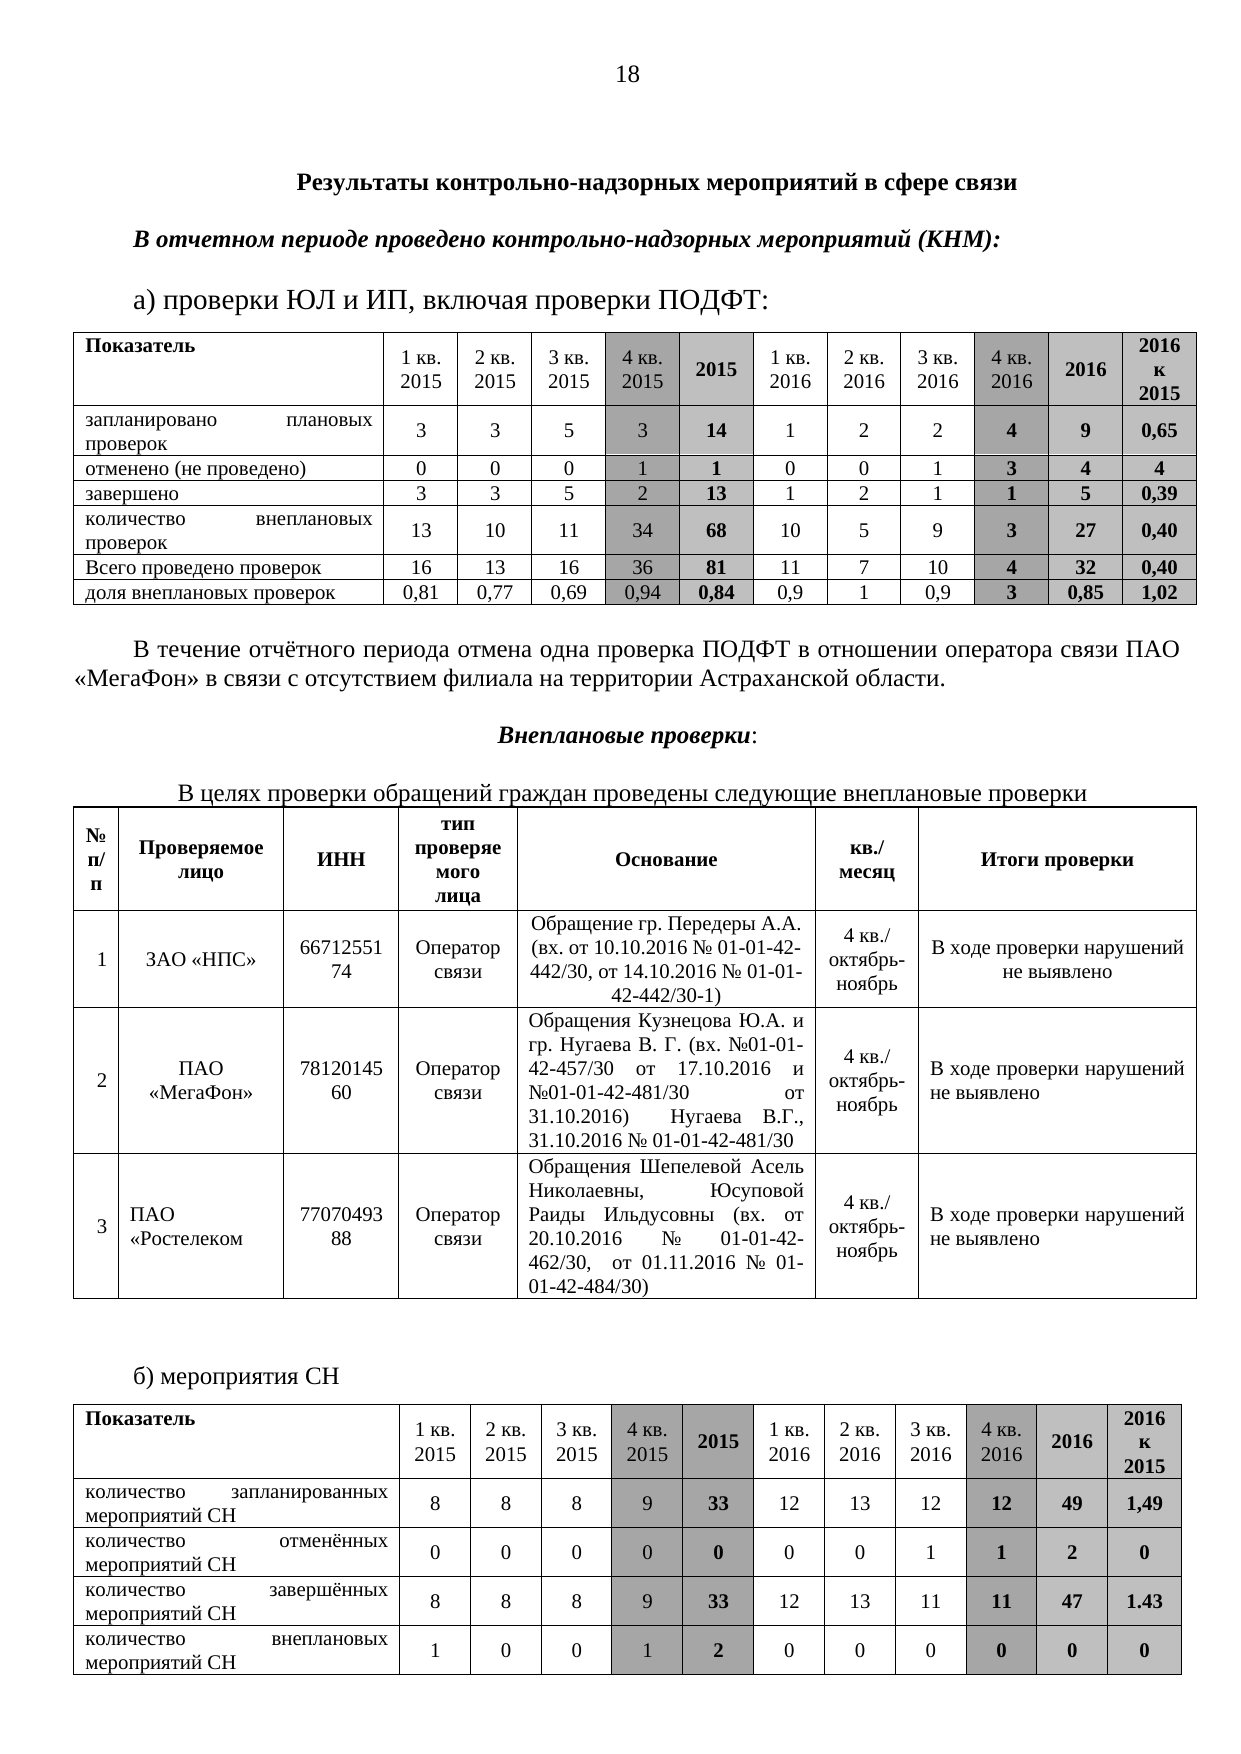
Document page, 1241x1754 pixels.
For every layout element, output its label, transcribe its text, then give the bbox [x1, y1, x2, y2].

table_cell 1 [754, 481, 827, 505]
table_cell 1 [612, 1626, 682, 1674]
table_cell 11 [532, 506, 605, 554]
table_cell 1 [828, 580, 900, 604]
table_cell 68 [680, 506, 753, 554]
table_cell отменено (не проведено) [74, 456, 383, 480]
table_header 1 кв. 2016 [754, 333, 827, 405]
table_cell 0 [754, 1626, 824, 1674]
table_cell 1.43 [1108, 1577, 1181, 1625]
table_header 2016 к 2015 [1108, 1405, 1181, 1478]
table_cell 7 [828, 555, 900, 579]
table_header 1 кв. 2016 [754, 1405, 824, 1478]
text Внеплановые проверки: [74, 720, 1181, 749]
table_cell количество внеплановых проверок [74, 506, 383, 554]
table_cell 12 [896, 1479, 966, 1527]
table_header 2015 [680, 333, 753, 405]
table_cell 0 [400, 1528, 470, 1576]
table_cell 5 [532, 406, 605, 454]
table_header Проверяемое лицо [119, 808, 283, 910]
table_cell 7812014560 [284, 1008, 398, 1152]
table_header Основание [518, 808, 815, 910]
table_header № п/п [74, 808, 118, 910]
text В течение отчётного периода отмена одна проверка ПОДФТ в отношении оператора связи ПАО «МегаФон» в связи с отсутствием филиала на территории Астраханской области. [74, 634, 1181, 691]
table_header 4 кв. 2015 [606, 333, 679, 405]
table_cell 32 [1049, 555, 1122, 579]
table_cell 0,81 [384, 580, 457, 604]
table_header 2 кв. 2016 [828, 333, 900, 405]
table_cell 0 [828, 456, 900, 480]
table_cell 8 [542, 1577, 611, 1625]
table_cell 12 [754, 1479, 824, 1527]
table_cell 10 [901, 555, 974, 579]
table_header 2016 [1049, 333, 1122, 405]
table_cell 7707049388 [284, 1154, 398, 1298]
table_cell 1 [400, 1626, 470, 1674]
table_cell 0 [967, 1626, 1036, 1674]
table_cell 0 [754, 456, 827, 480]
table_cell 12 [754, 1577, 824, 1625]
table_cell Обращение гр. Передеры А.А. (вх. от 10.10.2016 № 01-01-42-442/30, от 14.10.2016 № 01-01-42-442/30-1) [518, 911, 815, 1007]
table_cell 10 [458, 506, 531, 554]
table_cell 0,9 [901, 580, 974, 604]
table_cell 0,65 [1123, 406, 1196, 454]
table_cell запланировано плановых проверок [74, 406, 383, 454]
table_cell завершено [74, 481, 383, 505]
table_cell ЗАО «НПС» [119, 911, 283, 1007]
table_header 2015 [683, 1405, 753, 1478]
table_cell 0 [612, 1528, 682, 1576]
table_cell 0 [1108, 1626, 1181, 1674]
table_cell 0,94 [606, 580, 679, 604]
table_cell 9 [612, 1479, 682, 1527]
table_cell 2 [1037, 1528, 1107, 1576]
table_cell 2 [683, 1626, 753, 1674]
table_cell 4 кв./ октябрь-ноябрь [816, 911, 918, 1007]
table_cell 13 [680, 481, 753, 505]
table_cell 0 [1108, 1528, 1181, 1576]
table_header ИНН [284, 808, 398, 910]
table_cell Обращения Шепелевой Асель Николаевны, Юсуповой Раиды Ильдусовны (вх. от 20.10.2016 № 01-01-42-462/30, от 01.11.2016 № 01-01-42-484/30) [518, 1154, 815, 1298]
table_cell 2 [606, 481, 679, 505]
table_cell Оператор связи [399, 1008, 517, 1152]
table_cell 1 [967, 1528, 1036, 1576]
table_cell 2 [74, 1008, 118, 1152]
table_header 3 кв. 2015 [542, 1405, 611, 1478]
table_cell 9 [612, 1577, 682, 1625]
text б) мероприятия СН [74, 1361, 1181, 1390]
table_cell количество запланированных мероприятий СН [74, 1479, 399, 1527]
table_cell 0,84 [680, 580, 753, 604]
table_cell 27 [1049, 506, 1122, 554]
text В отчетном периоде проведено контрольно-надзорных мероприятий (КНМ): [74, 224, 1181, 253]
table_cell 2 [901, 406, 974, 454]
table_cell В ходе проверки нарушений не выявлено [919, 1154, 1196, 1298]
table_cell 1 [74, 911, 118, 1007]
table_header 4 кв. 2016 [967, 1405, 1036, 1478]
table_cell 4 [975, 406, 1048, 454]
table_cell 47 [1037, 1577, 1107, 1625]
table_cell Обращения Кузнецова Ю.А. и гр. Нугаева В. Г. (вх. №01-01-42-457/30 от 17.10.2016 и №01-01-42-481/30 от 31.10.2016) Нугаева В.Г., 31.10.2016 № 01-01-42-481/30 [518, 1008, 815, 1152]
table_header кв./ месяц [816, 808, 918, 910]
table_cell доля внеплановых проверок [74, 580, 383, 604]
table_cell 1,49 [1108, 1479, 1181, 1527]
table_cell 5 [532, 481, 605, 505]
table_cell 8 [542, 1479, 611, 1527]
table_cell 3 [975, 456, 1048, 480]
table_cell количество внеплановых мероприятий СН [74, 1626, 399, 1674]
table_cell 1 [901, 456, 974, 480]
table_cell 0 [471, 1528, 541, 1576]
table_cell 0,40 [1123, 555, 1196, 579]
table_cell 3 [74, 1154, 118, 1298]
table_header 1 кв. 2015 [384, 333, 457, 405]
table_cell 9 [1049, 406, 1122, 454]
table_cell количество завершённых мероприятий СН [74, 1577, 399, 1625]
table_cell 8 [400, 1577, 470, 1625]
text В целях проверки обращений граждан проведены следующие внеплановые проверки [74, 778, 1181, 806]
table_cell 0,85 [1049, 580, 1122, 604]
table_header 2 кв. 2016 [825, 1405, 895, 1478]
table_cell 14 [680, 406, 753, 454]
table_cell 3 [458, 481, 531, 505]
table_cell Оператор связи [399, 1154, 517, 1298]
table_header 3 кв. 2016 [901, 333, 974, 405]
table_cell 0 [542, 1528, 611, 1576]
text а) проверки ЮЛ и ИП, включая проверки ПОДФТ: [74, 282, 1181, 315]
table_cell 34 [606, 506, 679, 554]
table_cell 2 [828, 481, 900, 505]
table_header Показатель [74, 1405, 399, 1478]
table_cell ПАО «МегаФон» [119, 1008, 283, 1152]
table_cell 3 [975, 580, 1048, 604]
table_header 3 кв. 2015 [532, 333, 605, 405]
table_cell 4 кв./ октябрь-ноябрь [816, 1008, 918, 1152]
table_cell 0 [532, 456, 605, 480]
table_cell 36 [606, 555, 679, 579]
table_cell 3 [384, 406, 457, 454]
table_cell 13 [825, 1479, 895, 1527]
table_cell 33 [683, 1479, 753, 1527]
table_cell количество отменённых мероприятий СН [74, 1528, 399, 1576]
table_cell В ходе проверки нарушений не выявлено [919, 911, 1196, 1007]
table_cell 0,77 [458, 580, 531, 604]
table_cell 11 [967, 1577, 1036, 1625]
table_cell 0 [896, 1626, 966, 1674]
table_cell 3 [458, 406, 531, 454]
table_cell 0,9 [754, 580, 827, 604]
table_cell 0 [458, 456, 531, 480]
table_header 3 кв. 2016 [896, 1405, 966, 1478]
table_cell 1,02 [1123, 580, 1196, 604]
table_cell ПАО «Ростелеком [119, 1154, 283, 1298]
table_cell 12 [967, 1479, 1036, 1527]
table_cell 3 [606, 406, 679, 454]
table_cell 3 [384, 481, 457, 505]
table_cell 0 [1037, 1626, 1107, 1674]
table_cell 9 [901, 506, 974, 554]
table_cell 8 [400, 1479, 470, 1527]
table_cell 11 [754, 555, 827, 579]
table_header 2016 [1037, 1405, 1107, 1478]
table_cell 0,39 [1123, 481, 1196, 505]
table_cell 4 [975, 555, 1048, 579]
table_cell 4 [1049, 456, 1122, 480]
table_cell 6671255174 [284, 911, 398, 1007]
table_cell 16 [384, 555, 457, 579]
table_cell 10 [754, 506, 827, 554]
table_cell 0 [683, 1528, 753, 1576]
table_cell 0 [825, 1626, 895, 1674]
table_cell 13 [458, 555, 531, 579]
table_cell 11 [896, 1577, 966, 1625]
table_cell 1 [896, 1528, 966, 1576]
table_cell 5 [1049, 481, 1122, 505]
table_cell 8 [471, 1577, 541, 1625]
table_header 2016 к 2015 [1123, 333, 1196, 405]
table_cell 33 [683, 1577, 753, 1625]
table_cell Оператор связи [399, 911, 517, 1007]
table_header Показатель [74, 333, 383, 405]
table_cell 5 [828, 506, 900, 554]
table_cell 49 [1037, 1479, 1107, 1527]
table_cell 0 [542, 1626, 611, 1674]
table_header 2 кв. 2015 [471, 1405, 541, 1478]
table_cell 0,40 [1123, 506, 1196, 554]
table_cell 0,69 [532, 580, 605, 604]
table_header 2 кв. 2015 [458, 333, 531, 405]
table_cell В ходе проверки нарушений не выявлено [919, 1008, 1196, 1152]
table_cell 0 [471, 1626, 541, 1674]
table_cell 13 [384, 506, 457, 554]
table_cell 0 [384, 456, 457, 480]
table_header Итоги проверки [919, 808, 1196, 910]
table_cell 8 [471, 1479, 541, 1527]
table_cell 1 [606, 456, 679, 480]
table_cell 3 [975, 506, 1048, 554]
table_cell Всего проведено проверок [74, 555, 383, 579]
table_cell 1 [901, 481, 974, 505]
text Результаты контрольно-надзорных мероприятий в сфере связи [74, 167, 1181, 196]
table_header тип проверяемого лица [399, 808, 517, 910]
table_cell 4 [1123, 456, 1196, 480]
table_cell 13 [825, 1577, 895, 1625]
table_header 4 кв. 2015 [612, 1405, 682, 1478]
table_cell 16 [532, 555, 605, 579]
table_cell 0 [754, 1528, 824, 1576]
table_cell 0 [825, 1528, 895, 1576]
table_cell 1 [975, 481, 1048, 505]
table_cell 2 [828, 406, 900, 454]
table_cell 1 [754, 406, 827, 454]
table_cell 81 [680, 555, 753, 579]
table_cell 1 [680, 456, 753, 480]
table_header 4 кв. 2016 [975, 333, 1048, 405]
table_header 1 кв. 2015 [400, 1405, 470, 1478]
table_cell 4 кв./ октябрь-ноябрь [816, 1154, 918, 1298]
